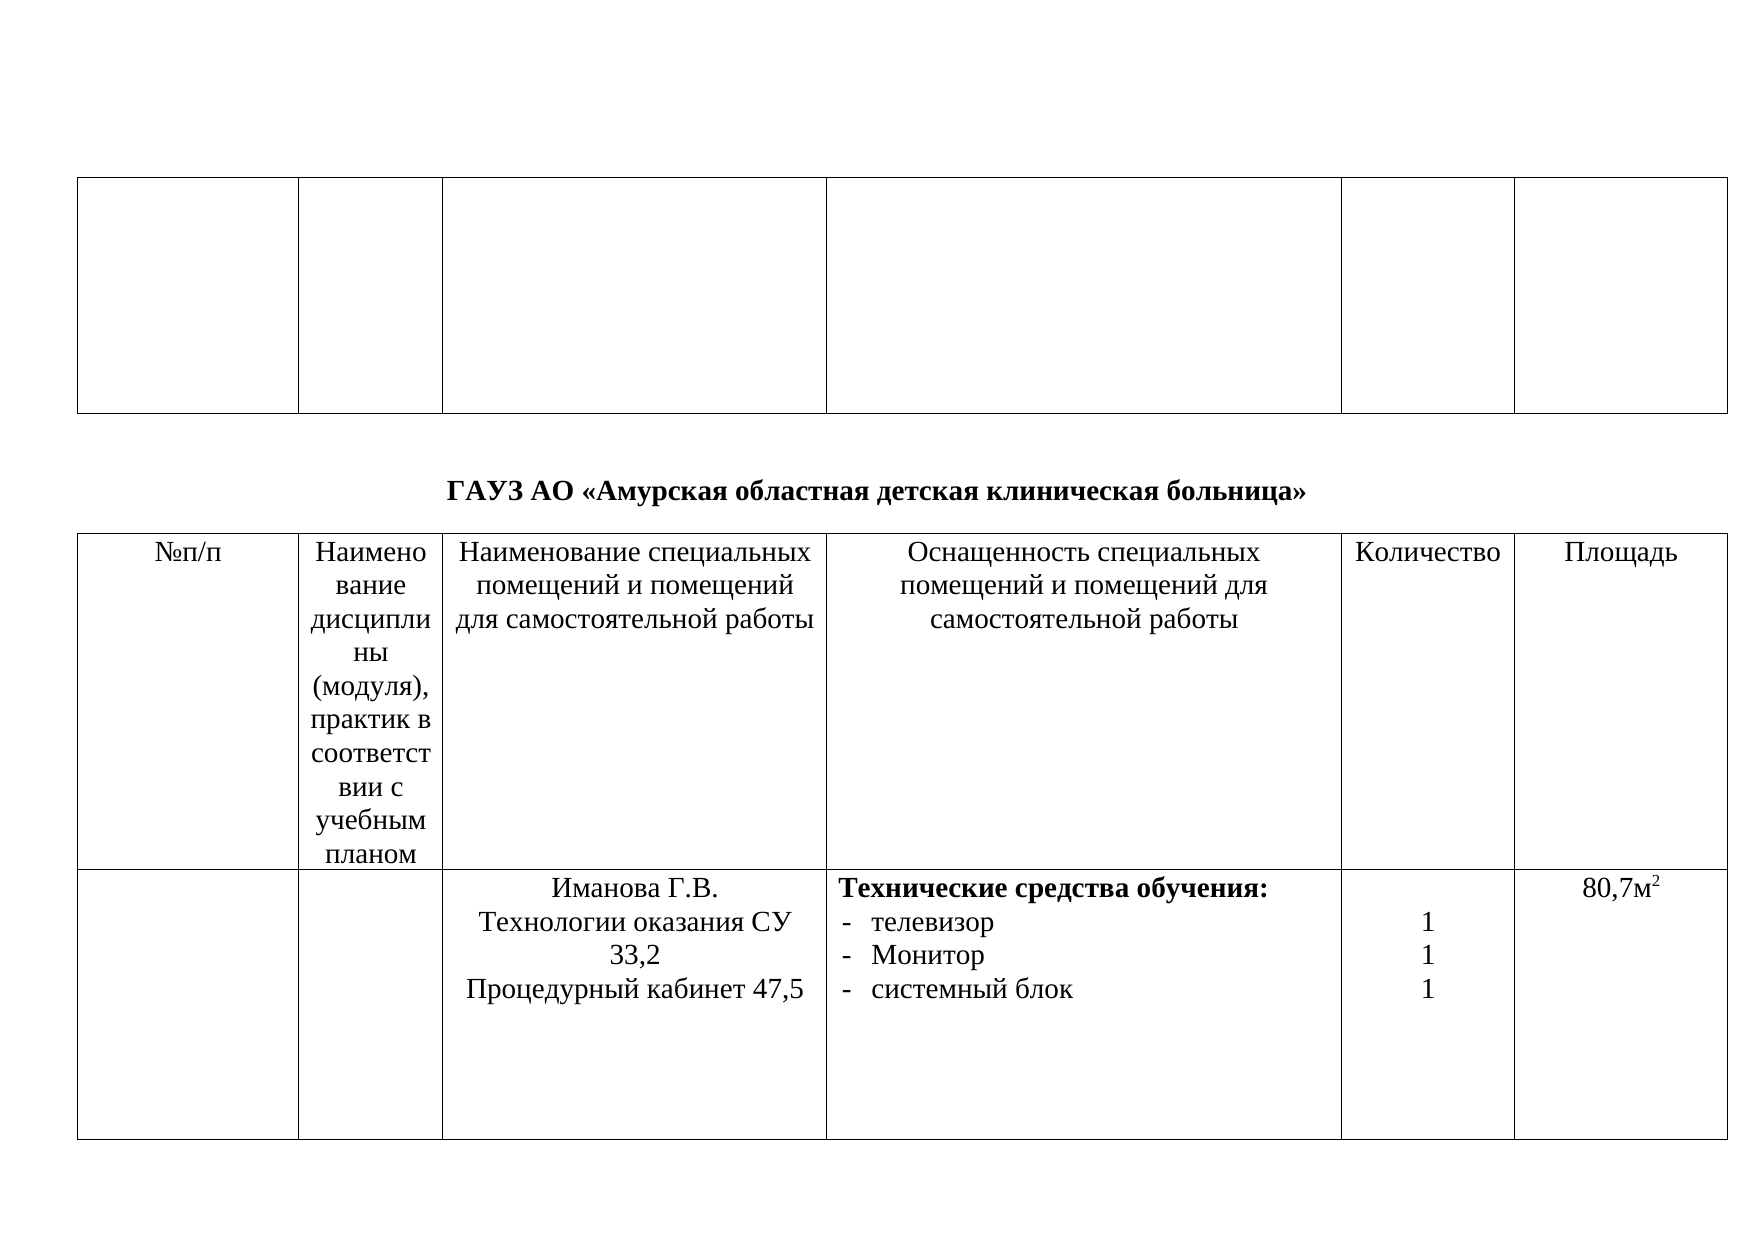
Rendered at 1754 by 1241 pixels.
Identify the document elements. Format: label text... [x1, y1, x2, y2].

table_cell [78, 178, 298, 413]
table_cell [299, 870, 442, 1139]
text ГАУЗ АО «Амурская областная детская клиническая больница» [118, 473, 1636, 507]
table_header Наименование специальных помещений и помещений для самостоятельной работы [443, 534, 826, 869]
table_header Количество [1342, 534, 1514, 869]
table_header №п/п [78, 534, 298, 869]
table_cell [299, 178, 442, 413]
table_cell Технические средства обучения: телевизор Монитор системный блок [827, 870, 1341, 1139]
table_cell [443, 178, 826, 413]
table_header Оснащенность специальных помещений и помещений для самостоятельной работы [827, 534, 1341, 869]
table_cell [1342, 178, 1514, 413]
table_cell Иманова Г.В. Технологии оказания СУ 33,2 Процедурный кабинет 47,5 [443, 870, 826, 1139]
table_header Наименование дисциплины (модуля), практик в соответствии с учебным планом [299, 534, 442, 869]
table_cell 80,7м2 [1515, 870, 1727, 1139]
table_cell 1 1 1 [1342, 870, 1514, 1139]
table_cell [78, 870, 298, 1139]
table_cell [1515, 178, 1727, 413]
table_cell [827, 178, 1341, 413]
table_header Площадь [1515, 534, 1727, 869]
